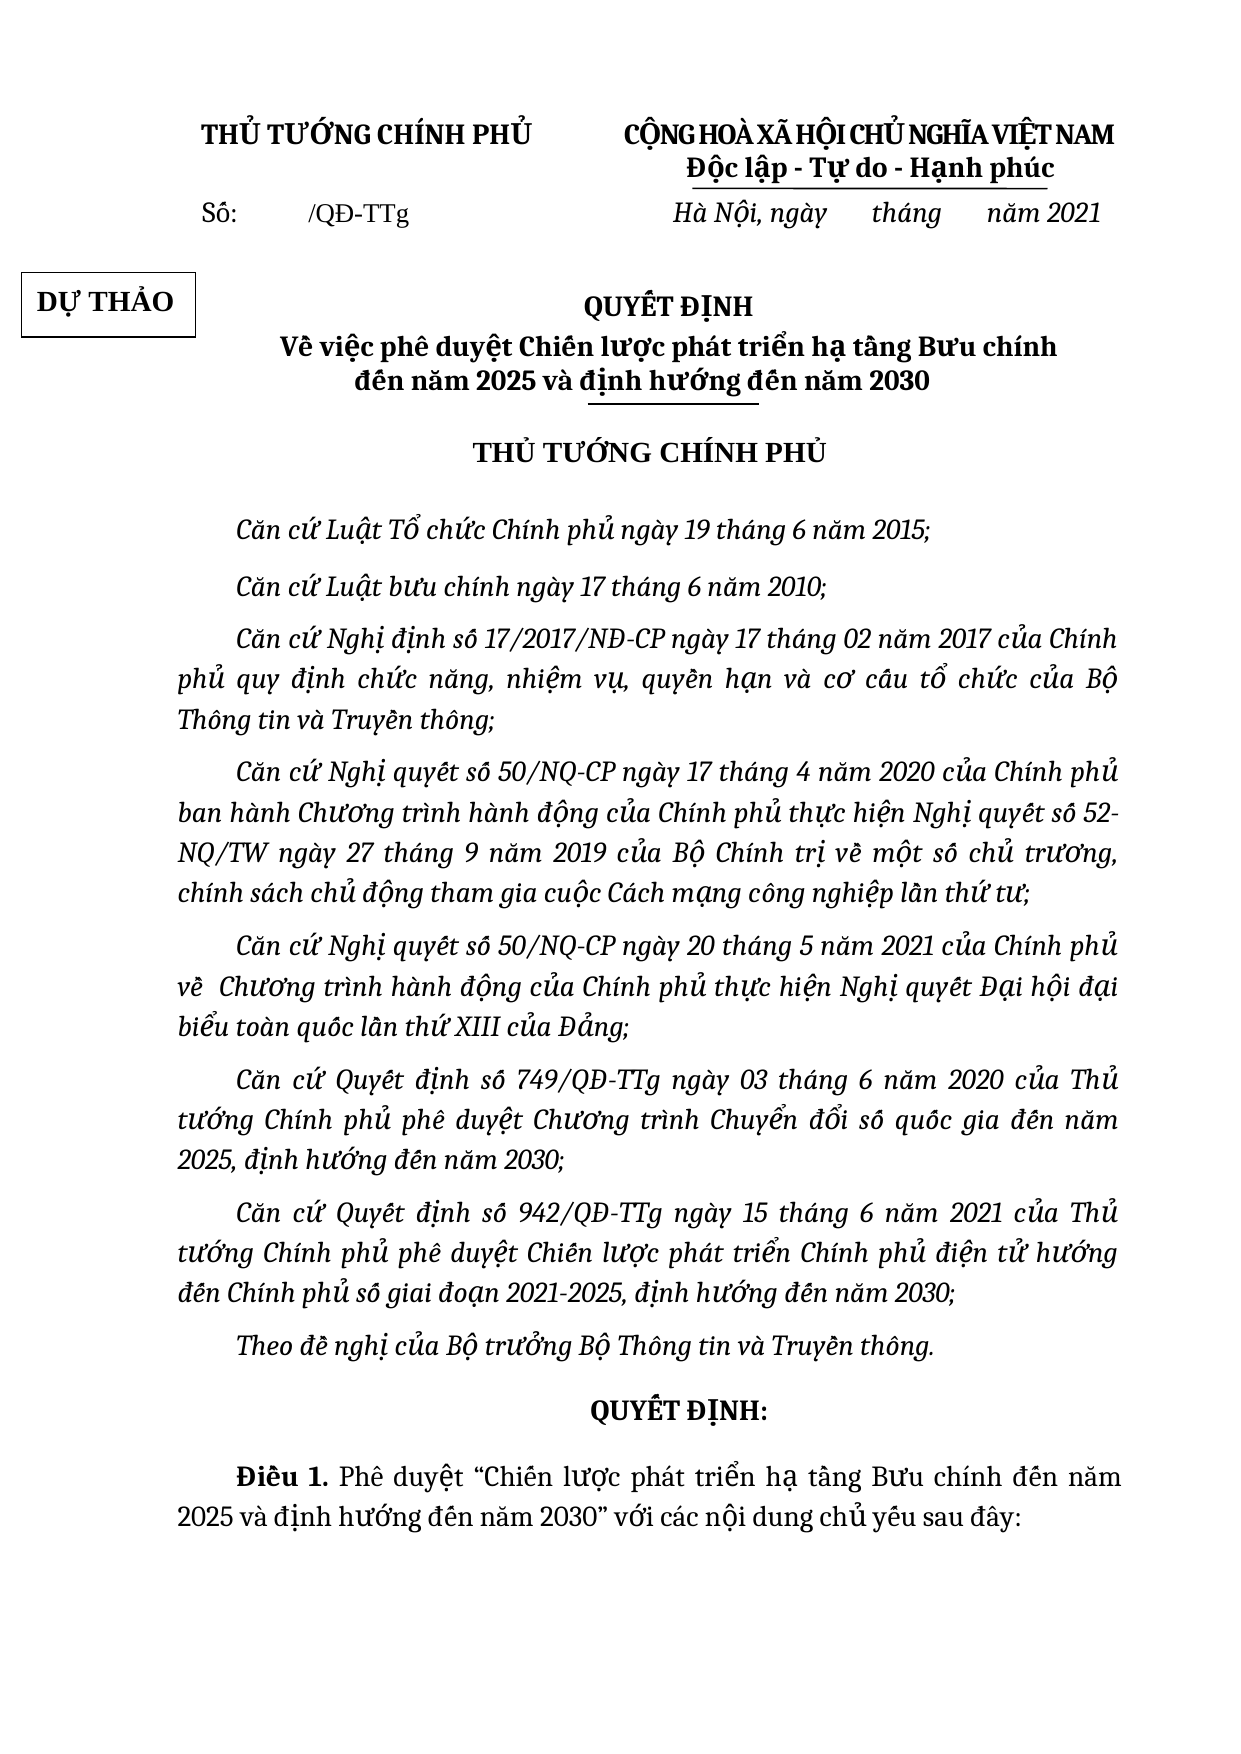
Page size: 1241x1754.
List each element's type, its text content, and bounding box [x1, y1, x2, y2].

text Căn cứ Quyết định số 942/QĐ-TTg ngày 15 tháng 6 năm 2021 của Thủ tướng Chính phủ phê duyệt Chiến lược phát triển Chính phủ điện tử hướng đến Chính phủ số giai đoạn 2021-2025, định hướng đến năm 2030; [177, 1196, 1122, 1310]
text Theo đề nghị của Bộ trưởng Bộ Thông tin và Truyền thông. [177, 1329, 1122, 1363]
text Căn cứ Nghị quyết số 50/NQ-CP ngày 20 tháng 5 năm 2021 của Chính phủ về Chương trình hành động của Chính phủ thực hiện Nghị quyết Đại hội đại biểu toàn quốc lần thứ XIII của Đảng; [177, 929, 1122, 1044]
table_cell Hà Nội, ngày tháng năm 2021 [582, 192, 1157, 249]
text Về việc phê duyệt Chiến lược phát triển hạ tầng Bưu chính [162, 331, 1122, 364]
text THỦ TƯỚNG CHÍNH PHỦ [177, 435, 1122, 469]
text đến năm 2025 và định hướng đến năm 2030 [162, 364, 1122, 398]
text Căn cứ Quyết định số 749/QĐ-TTg ngày 03 tháng 6 năm 2020 của Thủ tướng Chính phủ phê duyệt Chương trình Chuyển đổi số quốc gia đến năm 2025, định hướng đến năm 2030; [177, 1063, 1122, 1177]
text Căn cứ Nghị quyết số 50/NQ-CP ngày 17 tháng 4 năm 2020 của Chính phủ ban hành Chương trình hành động của Chính phủ thực hiện Nghị quyết số 52-NQ/TW ngày 27 tháng 9 năm 2019 của Bộ Chính trị về một số chủ trương, chính sách chủ động tham gia cuộc Cách mạng công nghiệp lần thứ tư; [177, 756, 1122, 910]
table_cell Số: /QĐ-TTg [142, 192, 582, 249]
text Điều 1. Phê duyệt “Chiến lược phát triển hạ tầng Bưu chính đến năm 2025 và định hướng đến năm 2030” với các nội dung chủ yếu sau đây: [177, 1460, 1122, 1533]
text Căn cứ Nghị định số 17/2017/NĐ-CP ngày 17 tháng 02 năm 2017 của Chính phủ quy định chức năng, nhiệm vụ, quyền hạn và cơ cấu tổ chức của Bộ Thông tin và Truyền thông; [177, 622, 1122, 736]
text Căn cứ Luật bưu chính ngày 17 tháng 6 năm 2010; [177, 570, 1122, 603]
text Căn cứ Luật Tổ chức Chính phủ ngày 19 tháng 6 năm 2015; [177, 513, 1122, 546]
table_header CỘNG HOÀ XÃ HỘI CHỦ NGHĨA VIỆT NAM Độc lập - Tự do - Hạnh phúc [582, 118, 1157, 192]
text QUYẾT ĐỊNH [196, 290, 1122, 324]
text QUYẾT ĐỊNH: [177, 1394, 1122, 1428]
table_header THỦ TƯỚNG CHÍNH PHỦ [142, 118, 582, 192]
